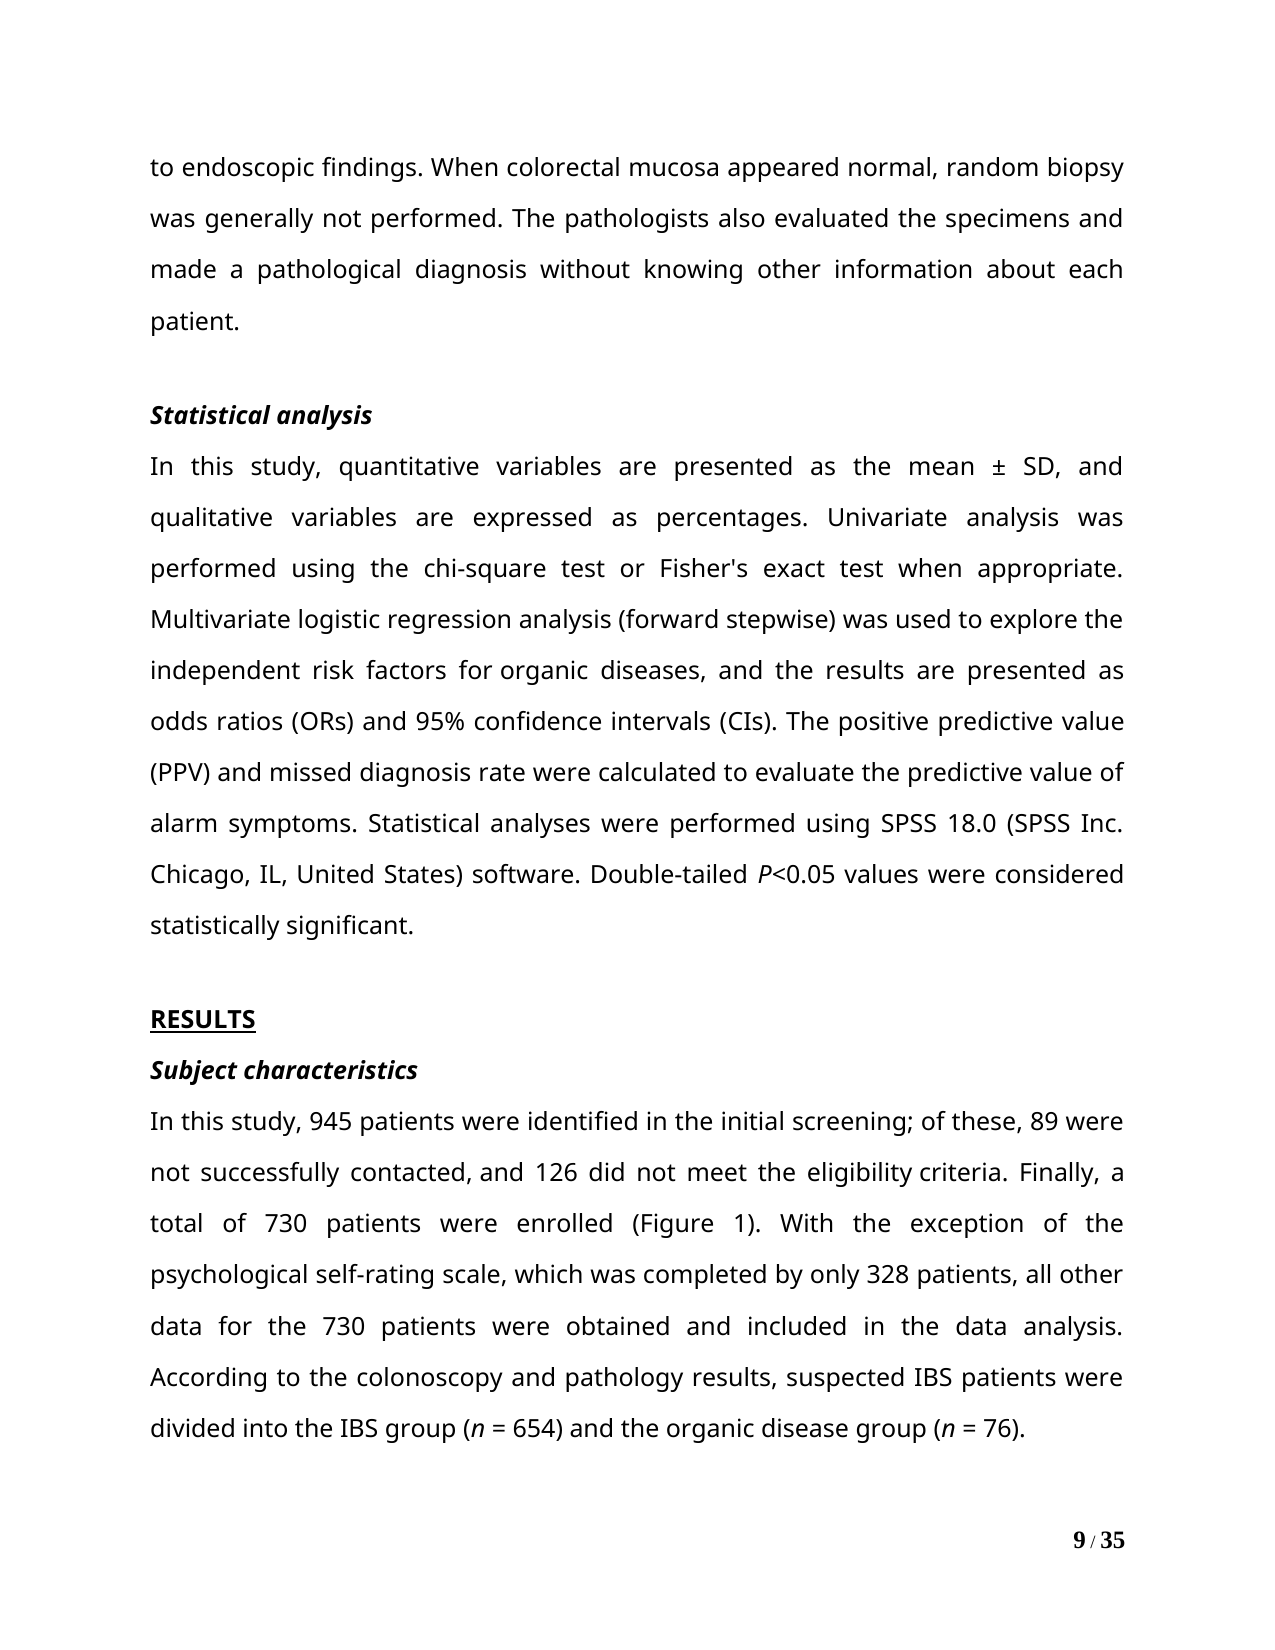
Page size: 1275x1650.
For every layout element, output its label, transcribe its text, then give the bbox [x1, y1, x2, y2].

text Statistical analysis [150, 397, 1125, 431]
text In this study, 945 patients were identified in the initial screening; of these, 89 were not successfully contacted, and 126 did not meet the eligibility criteria. Finally, a total of 730 patients were enrolled (Figure 1). With the exception of the psychological self-rating scale, which was completed by only 328 patients, all other data for the 730 patients were obtained and included in the data analysis. According to the colonoscopy and pathology results, suspected IBS patients were divided into the IBS group (n = 654) and the organic disease group (n = 76). [150, 1104, 1125, 1444]
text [150, 150, 1125, 337]
text Subject characteristics [150, 1053, 1125, 1087]
text In this study, quantitative variables are presented as the mean ± SD, and qualitative variables are expressed as percentages. Univariate analysis was performed using the chi-square test or Fisher's exact test when appropriate. Multivariate logistic regression analysis (forward stepwise) was used to explore the independent risk factors for organic diseases, and the results are presented as odds ratios (ORs) and 95% confidence intervals (CIs). The positive predictive value (PPV) and missed diagnosis rate were calculated to evaluate the predictive value of alarm symptoms. Statistical analyses were performed using SPSS 18.0 (SPSS Inc. Chicago, IL, United States) software. Double-tailed P<0.05 values were considered statistically significant. [150, 448, 1125, 942]
text RESULTS [150, 1002, 1125, 1036]
